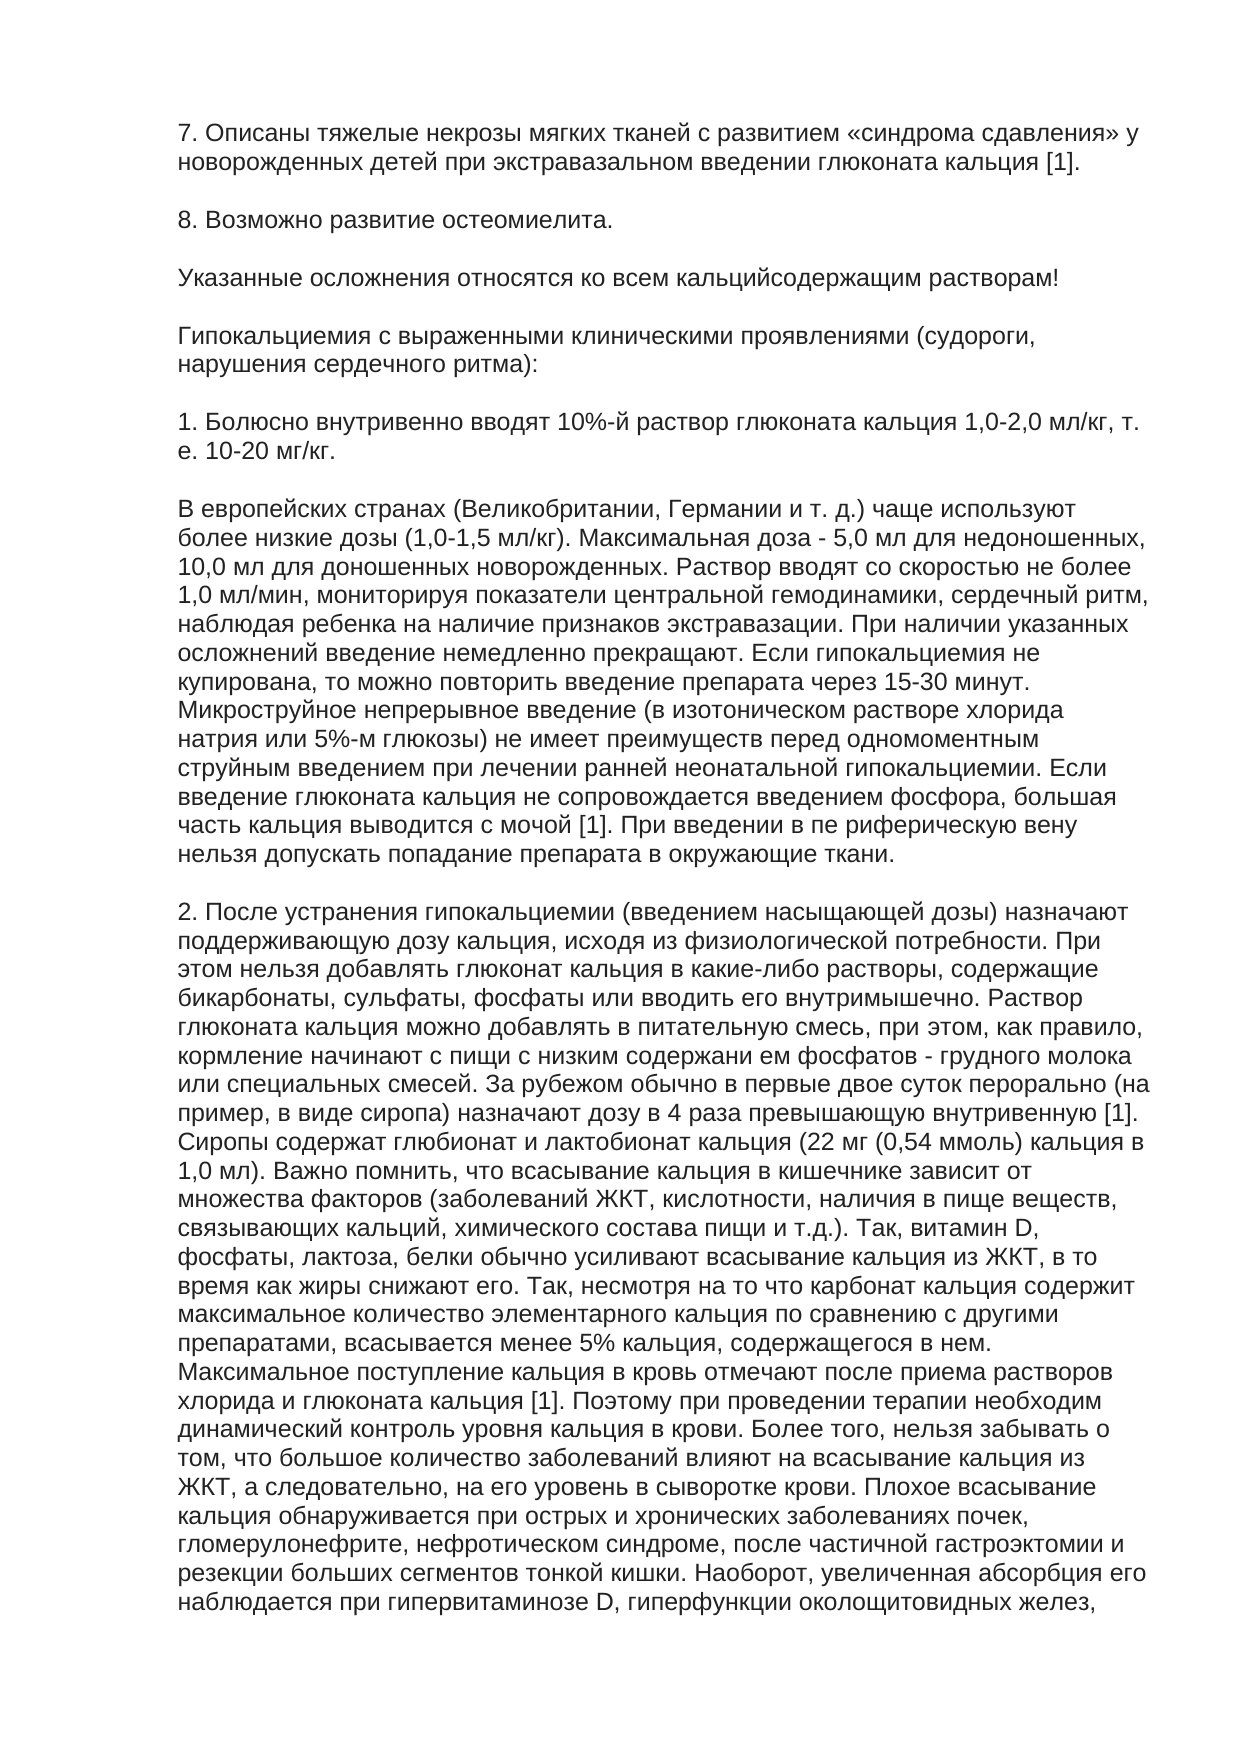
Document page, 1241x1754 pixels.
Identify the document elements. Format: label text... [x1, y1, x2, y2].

text Указанные осложнения относятся ко всем кальцийсодержащим растворам! [177, 263, 1152, 291]
text 8. Возможно развитие остеомиелита. [177, 205, 1152, 233]
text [177, 897, 1152, 1616]
text В европейских странах (Великобритании, Германии и т. д.) чаще используют более низкие дозы (1,0-1,5 мл/кг). Максимальная доза - 5,0 мл для недоношенных, 10,0 мл для доношенных новорожденных. Раствор вводят со скоростью не более 1,0 мл/мин, мониторируя показатели центральной гемодинамики, сердечный ритм, наблюдая ребенка на наличие признаков экстравазации. При наличии указанных осложнений введение немедленно прекращают. Если гипокальциемия не купирована, то можно повторить введение препарата через 15-30 минут. Микроструйное непрерывное введение (в изотоническом растворе хлорида натрия или 5%-м глюкозы) не имеет преимуществ перед одномоментным струйным введением при лечении ранней неонатальной гипокальциемии. Если введение глюконата кальция не сопровождается введением фосфора, большая часть кальция выводится с мочой [1]. При введении в пе риферическую вену нельзя допускать попадание препарата в окружающие ткани. [177, 494, 1152, 868]
text 1. Болюсно внутривенно вводят 10%-й раствор глюконата кальция 1,0-2,0 мл/кг, т. е. 10-20 мг/кг. [177, 407, 1152, 465]
text 7. Описаны тяжелые некрозы мягких тканей с развитием «синдрома сдавления» у новорожденных детей при экстравазальном введении глюконата кальция [1]. [177, 118, 1152, 176]
text Гипокальциемия с выраженными клиническими проявлениями (судороги, нарушения сердечного ритма): [177, 321, 1152, 378]
